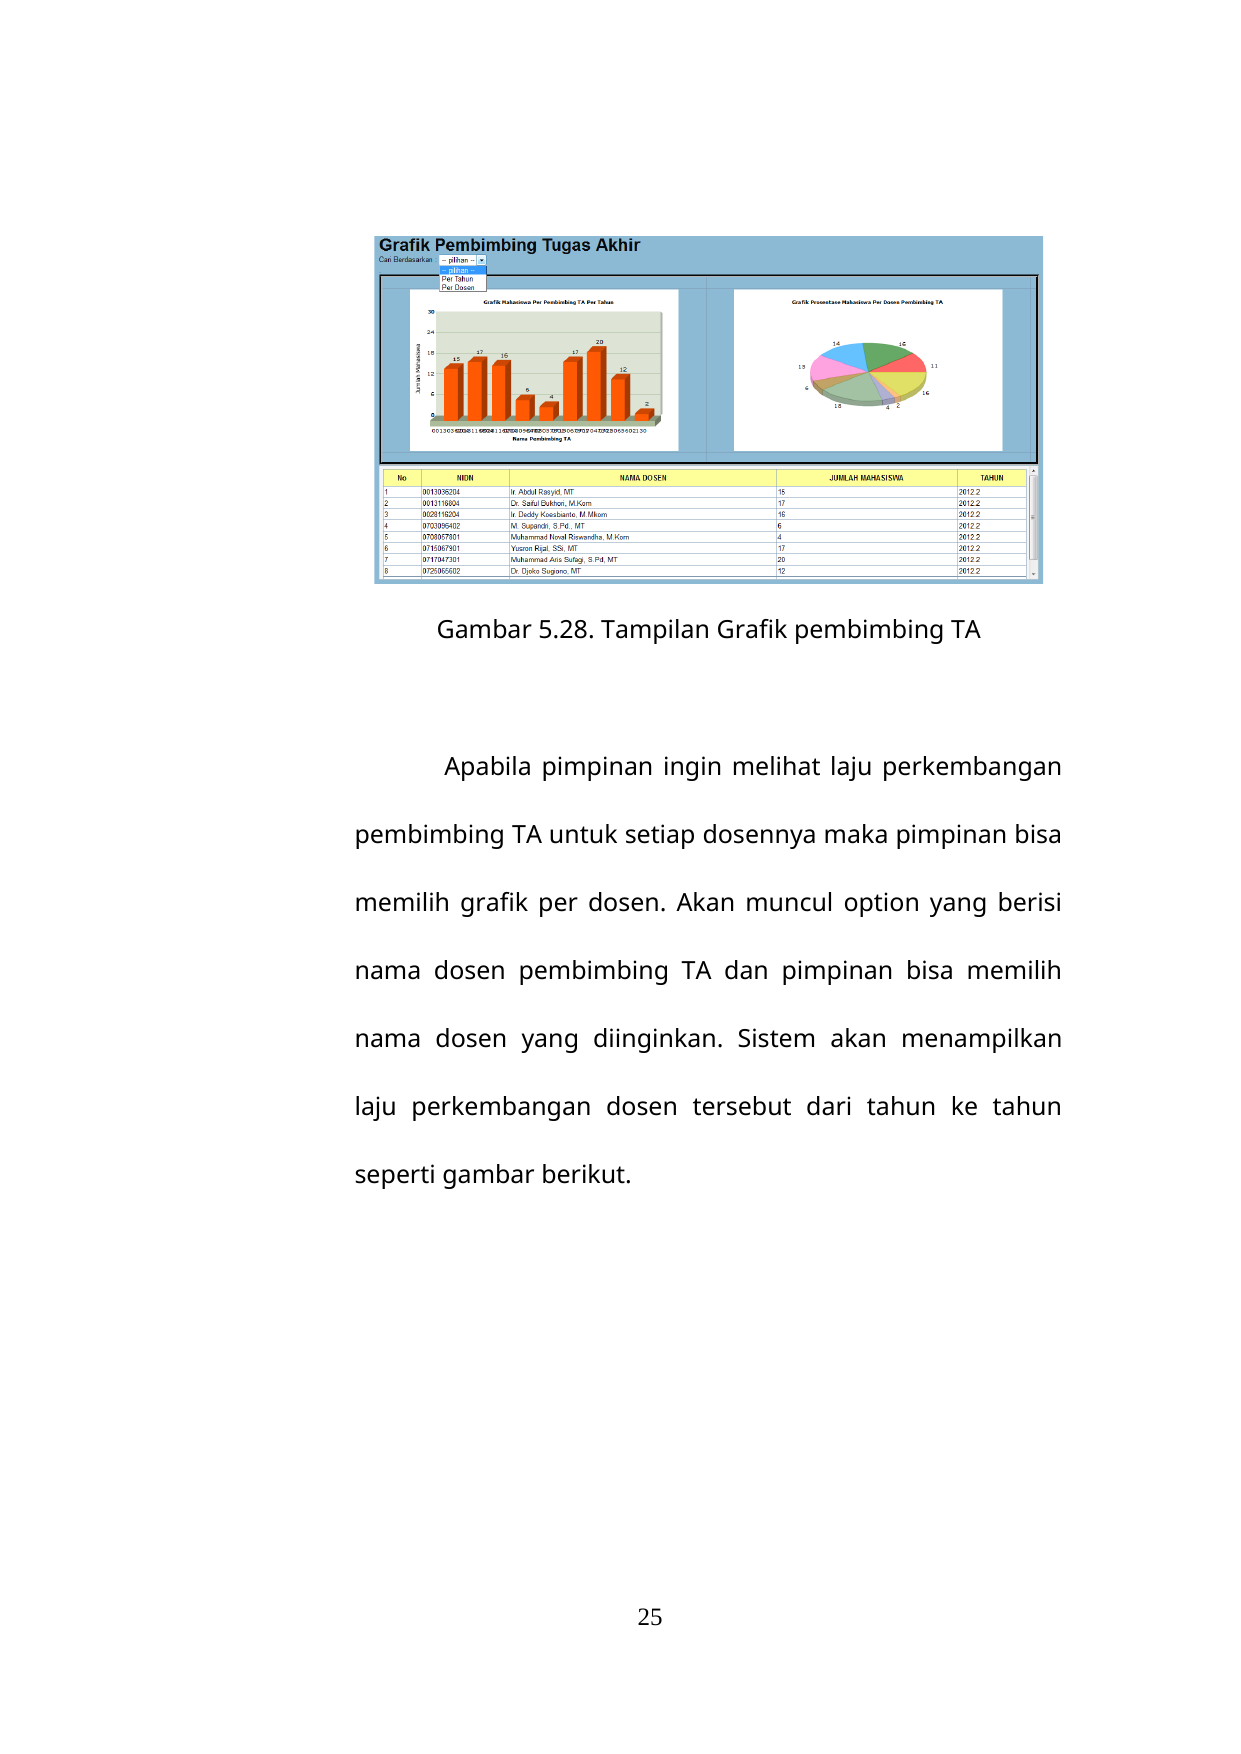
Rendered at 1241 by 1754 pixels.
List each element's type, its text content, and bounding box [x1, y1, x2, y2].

list Apabila pimpinan ingin melihat laju perkembangan pembimbing TA untuk setiap dosennya maka pimpinan bisa memilih grafik per dosen. Akan muncul option yang berisi nama dosen pembimbing TA dan pimpinan bisa memilih nama dosen yang diinginkan. Sistem akan menampilkan laju perkembangan dosen tersebut dari tahun ke tahun seperti gambar berikut. [354, 748, 1063, 1191]
picture [374, 236, 1044, 584]
list Gambar 5.28. Tampilan Grafik pembimbing TA [354, 612, 1063, 646]
